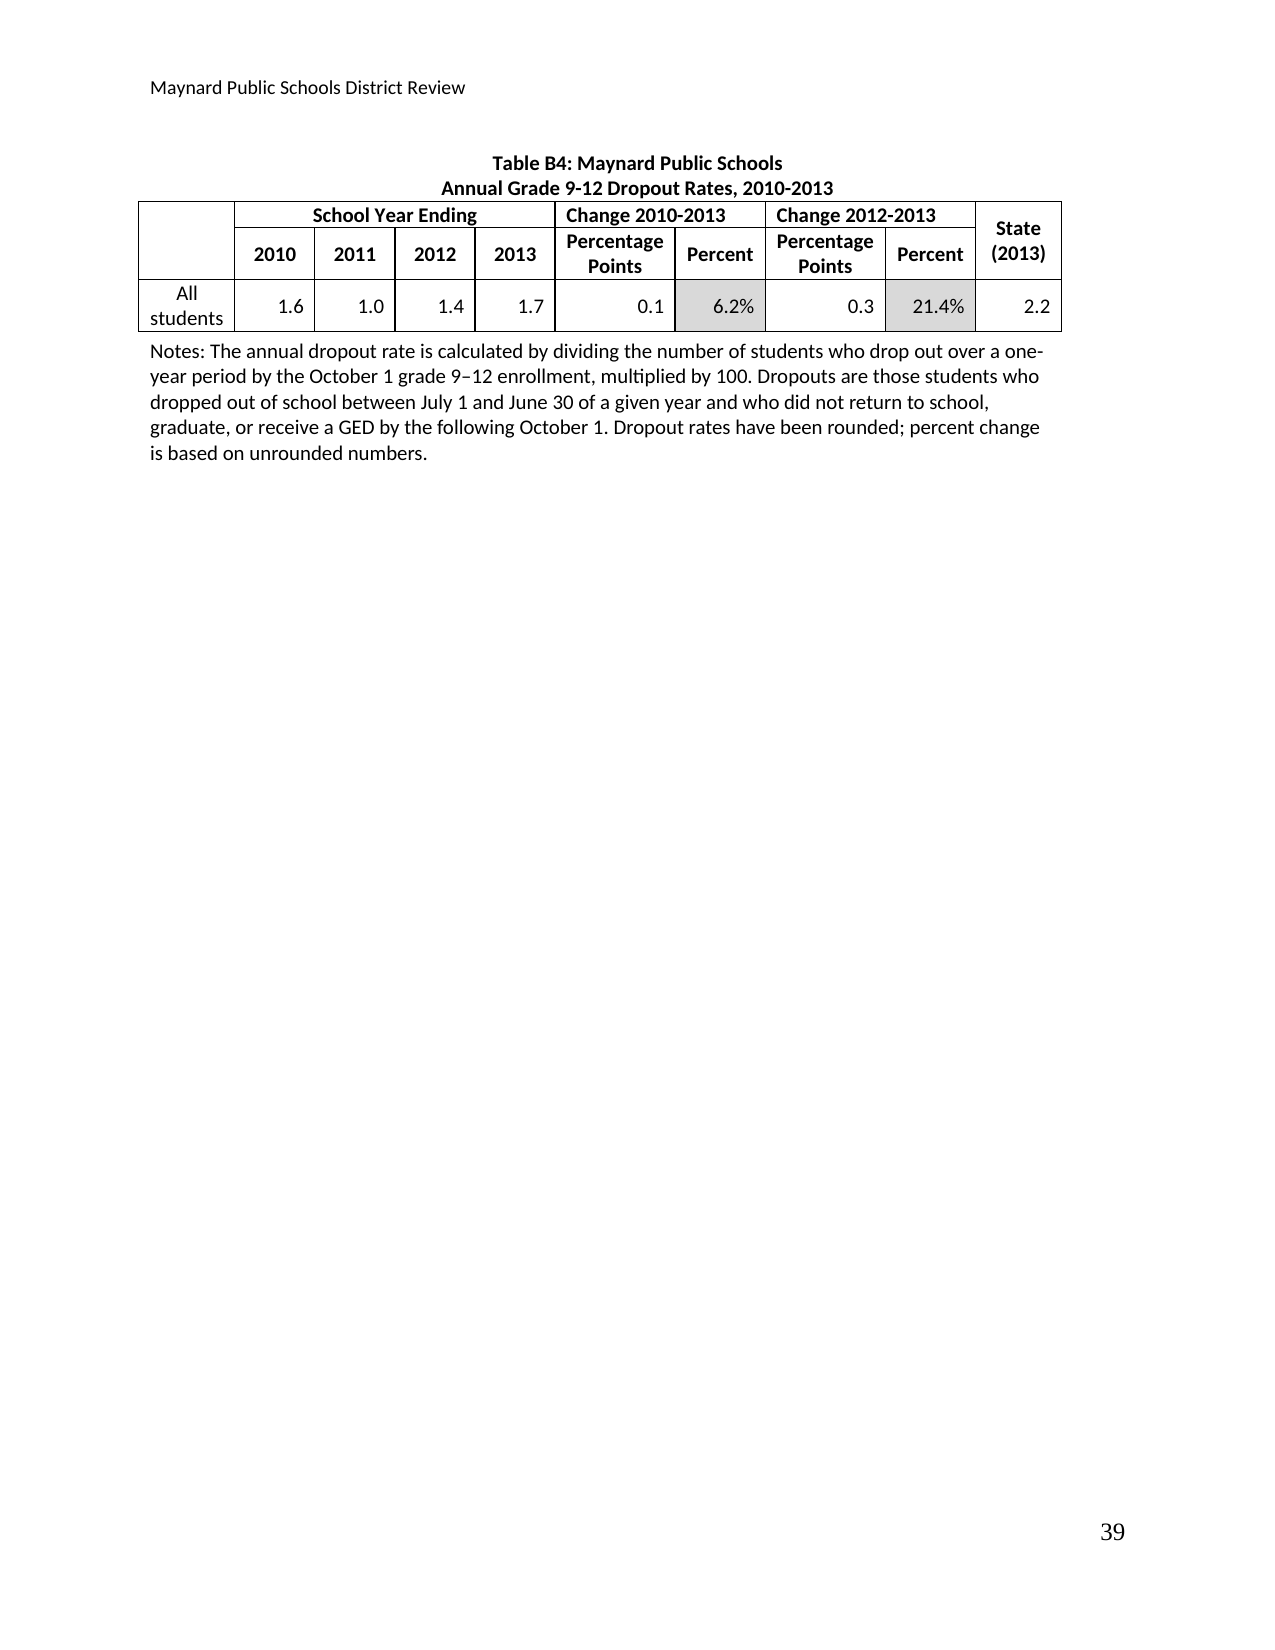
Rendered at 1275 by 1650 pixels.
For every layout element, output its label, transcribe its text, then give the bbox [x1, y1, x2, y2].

table_cell 2.2 [976, 280, 1061, 331]
table_cell 0.3 [766, 280, 885, 331]
table_cell Notes: The annual dropout rate is calculated by dividing the number of students who drop out over a one-year period by the October 1 grade 9–12 enrollment, multiplied by 100. Dropouts are those students who dropped out of school between July 1 and June 30 of a given year and who did not return to school, graduate, or receive a GED by the following October 1. Dropout rates have been rounded; percent change is based on unrounded numbers. [139, 332, 1061, 465]
table_cell All students [139, 280, 234, 331]
table_header School Year Ending [235, 202, 554, 227]
table_cell 1.7 [476, 280, 554, 331]
table_header State (2013) [976, 202, 1061, 279]
table_header [139, 202, 234, 279]
table_cell 1.0 [315, 280, 394, 331]
table_cell 1.4 [396, 280, 474, 331]
text Annual Grade 9-12 Dropout Rates, 2010-2013 [150, 175, 1125, 201]
table_cell 2013 [476, 228, 554, 279]
table_cell 2010 [235, 228, 314, 279]
table_cell Percent [676, 228, 765, 279]
table_cell Percent [886, 228, 975, 279]
table_cell 2011 [315, 228, 394, 279]
table_header Change 2010-2013 [556, 202, 765, 227]
table_cell 21.4% [886, 280, 975, 331]
table_header Change 2012-2013 [766, 202, 975, 227]
table_cell 0.1 [556, 280, 674, 331]
table_cell Percentage Points [556, 228, 674, 279]
table_cell 6.2% [676, 280, 765, 331]
table_cell Percentage Points [766, 228, 885, 279]
table_cell 1.6 [235, 280, 314, 331]
table_cell 2012 [396, 228, 474, 279]
text Table B4: Maynard Public Schools [150, 150, 1125, 175]
